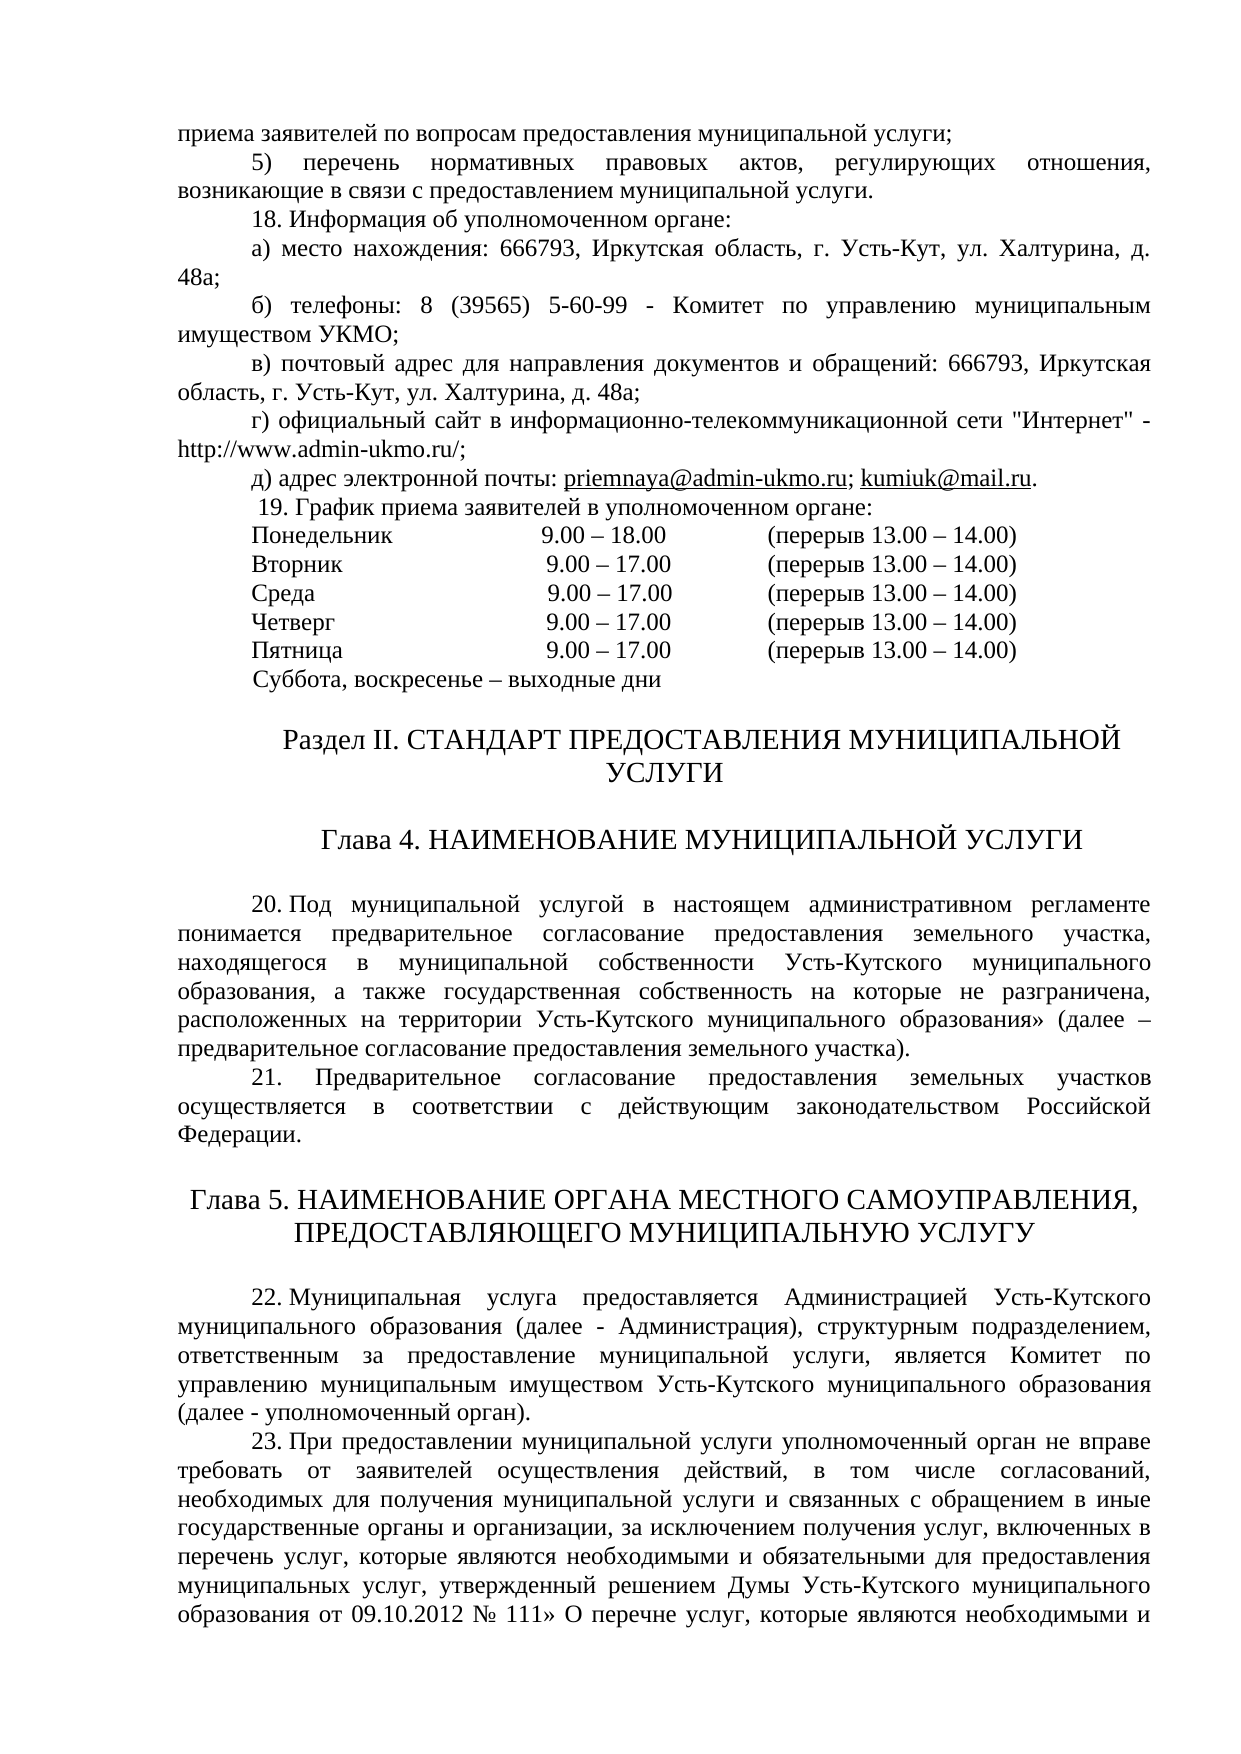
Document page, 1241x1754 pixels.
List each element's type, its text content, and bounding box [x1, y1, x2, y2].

text Глава 4. НАИМЕНОВАНИЕ МУНИЦИПАЛЬНОЙ УСЛУГИ [177, 822, 1152, 856]
text Глава 5. НАИМЕНОВАНИЕ ОРГАНА МЕСТНОГО САМОУПРАВЛЕНИЯ, [177, 1182, 1152, 1215]
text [177, 1426, 1152, 1627]
text Среда 9.00 – 17.00 (перерыв 13.00 – 14.00) [177, 578, 1152, 607]
text г) официальный сайт в информационно-телекоммуникационной сети "Интернет" - http://www.admin-ukmo.ru/; [177, 406, 1152, 463]
text 21. Предварительное согласование предоставления земельных участков осуществляется в соответствии с действующим законодательством Российской Федерации. [177, 1062, 1152, 1148]
text Понедельник 9.00 – 18.00 (перерыв 13.00 – 14.00) [177, 521, 1152, 549]
text Четверг 9.00 – 17.00 (перерыв 13.00 – 14.00) [177, 607, 1152, 636]
text Вторник 9.00 – 17.00 (перерыв 13.00 – 14.00) [177, 549, 1152, 578]
text ПРЕДОСТАВЛЯЮЩЕГО МУНИЦИПАЛЬНУЮ УСЛУГУ [177, 1215, 1152, 1249]
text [177, 118, 1152, 147]
text 18. Информация об уполномоченном органе: [177, 204, 1152, 233]
text д) адрес электронной почты: priemnaya@admin-ukmo.ru; kumiuk@mail.ru. [177, 463, 1152, 492]
text 5) перечень нормативных правовых актов, регулирующих отношения, возникающие в связи с предоставлением муниципальной услуги. [177, 147, 1152, 204]
text Раздел II. СТАНДАРТ ПРЕДОСТАВЛЕНИЯ МУНИЦИПАЛЬНОЙ УСЛУГИ [177, 722, 1152, 789]
text 20. Под муниципальной услугой в настоящем административном регламенте понимается предварительное согласование предоставления земельного участка, находящегося в муниципальной собственности Усть-Кутского муниципального образования, а также государственная собственность на которые не разграничена, расположенных на территории Усть-Кутского муниципального образования» (далее – предварительное согласование предоставления земельного участка). [177, 889, 1152, 1062]
text Пятница 9.00 – 17.00 (перерыв 13.00 – 14.00) [177, 636, 1152, 664]
text а) место нахождения: 666793, Иркутская область, г. Усть-Кут, ул. Халтурина, д. 48а; [177, 233, 1152, 291]
text в) почтовый адрес для направления документов и обращений: 666793, Иркутская область, г. Усть-Кут, ул. Халтурина, д. 48а; [177, 348, 1152, 406]
text Суббота, воскресенье – выходные дни [177, 664, 1152, 693]
text б) телефоны: 8 (39565) 5-60-99 - Комитет по управлению муниципальным имуществом УКМО; [177, 291, 1152, 348]
text 19. График приема заявителей в уполномоченном органе: [177, 492, 1152, 521]
text 22. Муниципальная услуга предоставляется Администрацией Усть-Кутского муниципального образования (далее - Администрация), структурным подразделением, ответственным за предоставление муниципальной услуги, является Комитет по управлению муниципальным имуществом Усть-Кутского муниципального образования (далее - уполномоченный орган). [177, 1282, 1152, 1426]
